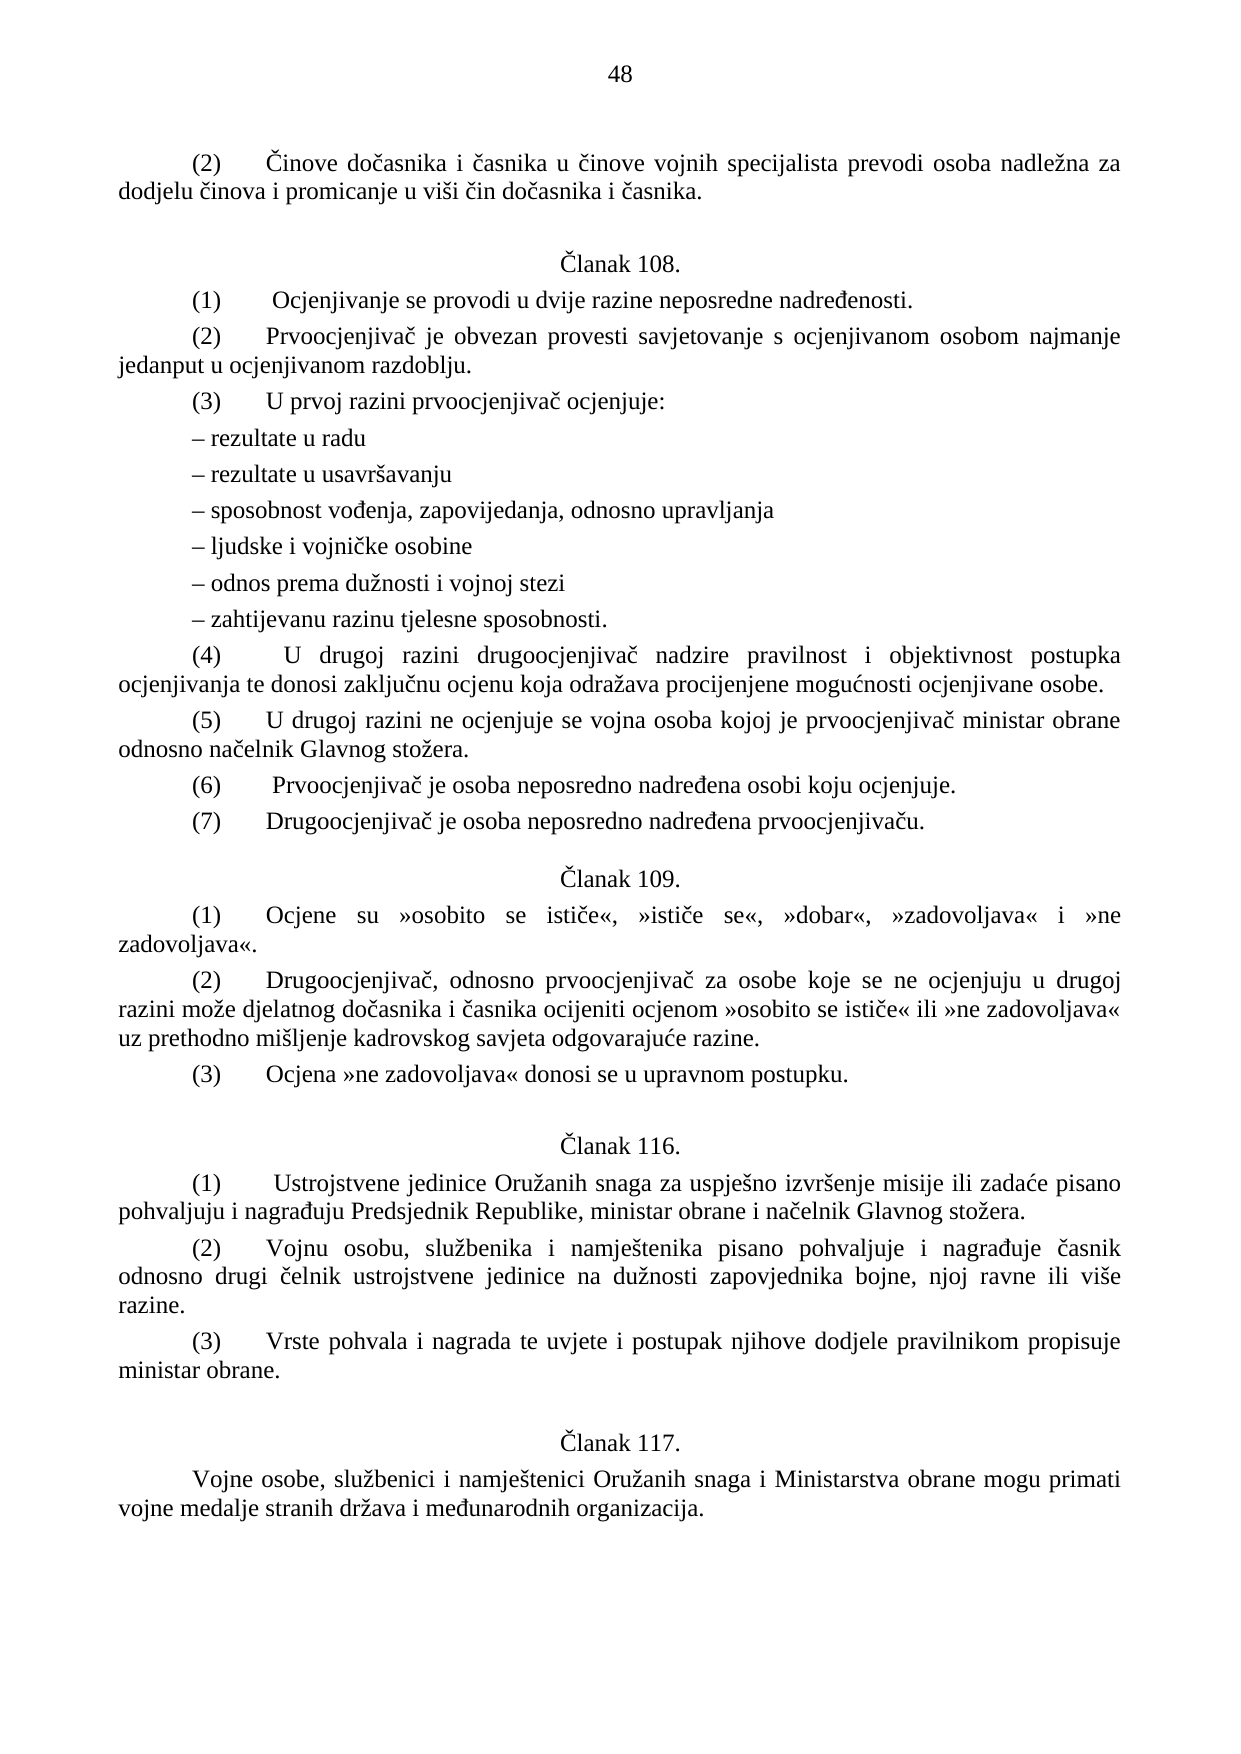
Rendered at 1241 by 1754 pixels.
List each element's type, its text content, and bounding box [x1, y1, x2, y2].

text (1) Ocjenjivanje se provodi u dvije razine neposredne nadređenosti. [118, 285, 1122, 314]
text – odnos prema dužnosti i vojnoj stezi [192, 568, 1122, 596]
text (4) U drugoj razini drugoocjenjivač nadzire pravilnost i objektivnost postupka ocjenjivanja te donosi zaključnu ocjenu koja odražava procijenjene mogućnosti ocjenjivane osobe. [118, 640, 1122, 698]
text (2) Vojnu osobu, službenika i namještenika pisano pohvaljuje i nagrađuje časnik odnosno drugi čelnik ustrojstvene jedinice na dužnosti zapovjednika bojne, njoj ravne ili više razine. [118, 1233, 1122, 1319]
text (2) Prvoocjenjivač je obvezan provesti savjetovanje s ocjenjivanom osobom najmanje jedanput u ocjenjivanom razdoblju. [118, 321, 1122, 379]
text Članak 116. [118, 1131, 1122, 1160]
text – zahtijevanu razinu tjelesne sposobnosti. [192, 604, 1122, 633]
text Vojne osobe, službenici i namještenici Oružanih snaga i Ministarstva obrane mogu primati vojne medalje stranih država i međunarodnih organizacija. [118, 1464, 1122, 1521]
text (5) U drugoj razini ne ocjenjuje se vojna osoba kojoj je prvoocjenjivač ministar obrane odnosno načelnik Glavnog stožera. [118, 705, 1122, 763]
text (2) Činove dočasnika i časnika u činove vojnih specijalista prevodi osoba nadležna za dodjelu činova i promicanje u viši čin dočasnika i časnika. [118, 148, 1122, 205]
text (2) Drugoocjenjivač, odnosno prvoocjenjivač za osobe koje se ne ocjenjuju u drugoj razini može djelatnog dočasnika i časnika ocijeniti ocjenom »osobito se ističe« ili »ne zadovoljava« uz prethodno mišljenje kadrovskog savjeta odgovarajuće razine. [118, 965, 1122, 1051]
text (1) Ocjene su »osobito se ističe«, »ističe se«, »dobar«, »zadovoljava« i »ne zadovoljava«. [118, 900, 1122, 958]
text (3) Ocjena »ne zadovoljava« donosi se u upravnom postupku. [118, 1059, 1122, 1088]
text Članak 108. [118, 249, 1122, 278]
text – rezultate u radu [192, 423, 1122, 451]
text – rezultate u usavršavanju [192, 459, 1122, 488]
text – sposobnost vođenja, zapovijedanja, odnosno upravljanja [192, 495, 1122, 524]
text Članak 109. [118, 864, 1122, 893]
text (6) Prvoocjenjivač je osoba neposredno nadređena osobi koju ocjenjuje. [118, 770, 1122, 799]
text Članak 117. [118, 1428, 1122, 1456]
text (7) Drugoocjenjivač je osoba neposredno nadređena prvoocjenjivaču. [118, 806, 1122, 835]
text (3) U prvoj razini prvoocjenjivač ocjenjuje: [118, 386, 1122, 415]
text (1) Ustrojstvene jedinice Oružanih snaga za uspješno izvršenje misije ili zadaće pisano pohvaljuju i nagrađuju Predsjednik Republike, ministar obrane i načelnik Glavnog stožera. [118, 1168, 1122, 1225]
text – ljudske i vojničke osobine [192, 531, 1122, 560]
text (3) Vrste pohvala i nagrada te uvjete i postupak njihove dodjele pravilnikom propisuje ministar obrane. [118, 1326, 1122, 1384]
